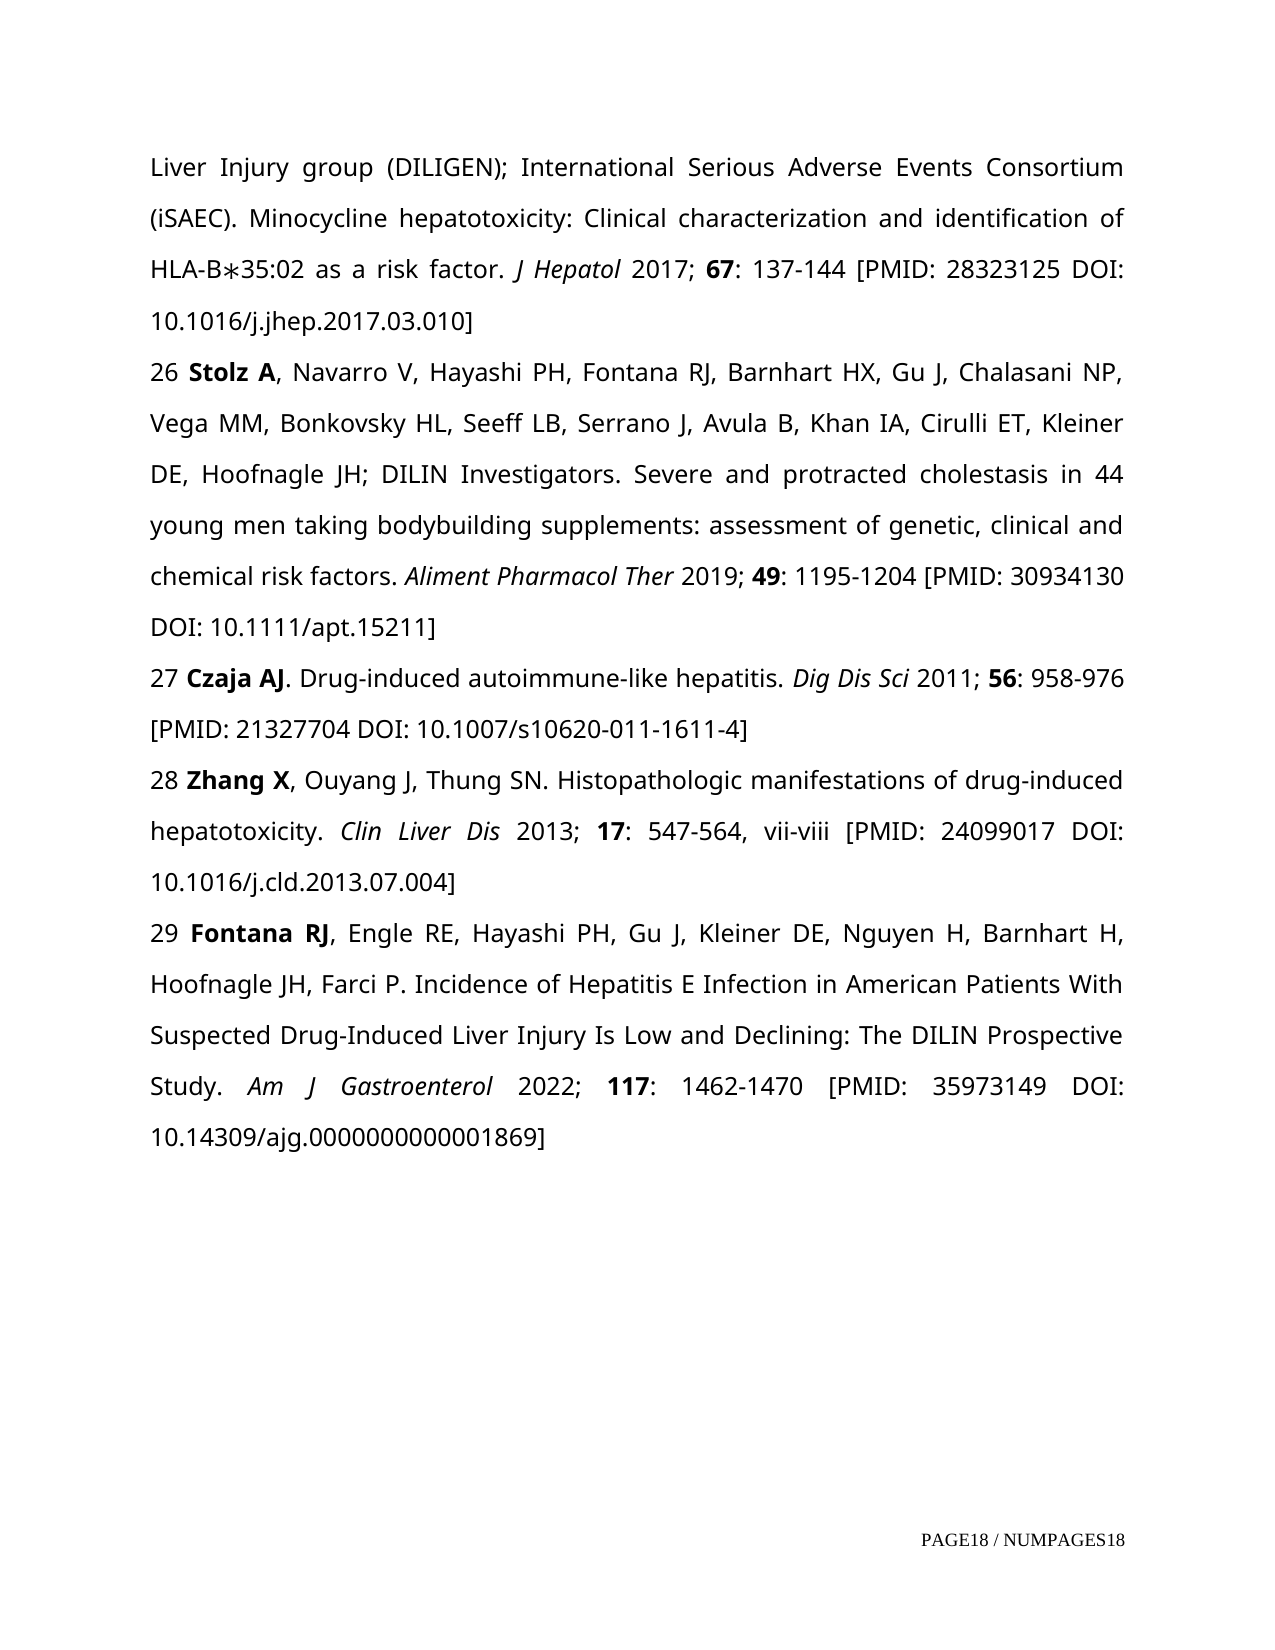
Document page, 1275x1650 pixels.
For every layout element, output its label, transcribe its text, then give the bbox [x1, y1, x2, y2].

text 26 Stolz A, Navarro V, Hayashi PH, Fontana RJ, Barnhart HX, Gu J, Chalasani NP, Vega MM, Bonkovsky HL, Seeff LB, Serrano J, Avula B, Khan IA, Cirulli ET, Kleiner DE, Hoofnagle JH; DILIN Investigators. Severe and protracted cholestasis in 44 young men taking bodybuilding supplements: assessment of genetic, clinical and chemical risk factors. Aliment Pharmacol Ther 2019; 49: 1195-1204 [PMID: 30934130 DOI: 10.1111/apt.15211] [150, 354, 1125, 643]
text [150, 150, 1125, 337]
text 28 Zhang X, Ouyang J, Thung SN. Histopathologic manifestations of drug-induced hepatotoxicity. Clin Liver Dis 2013; 17: 547-564, vii-viii [PMID: 24099017 DOI: 10.1016/j.cld.2013.07.004] [150, 762, 1125, 899]
text 27 Czaja AJ. Drug-induced autoimmune-like hepatitis. Dig Dis Sci 2011; 56: 958-976 [PMID: 21327704 DOI: 10.1007/s10620-011-1611-4] [150, 660, 1125, 746]
text 29 Fontana RJ, Engle RE, Hayashi PH, Gu J, Kleiner DE, Nguyen H, Barnhart H, Hoofnagle JH, Farci P. Incidence of Hepatitis E Infection in American Patients With Suspected Drug-Induced Liver Injury Is Low and Declining: The DILIN Prospective Study. Am J Gastroenterol 2022; 117: 1462-1470 [PMID: 35973149 DOI: 10.14309/ajg.0000000000001869] [150, 916, 1125, 1154]
